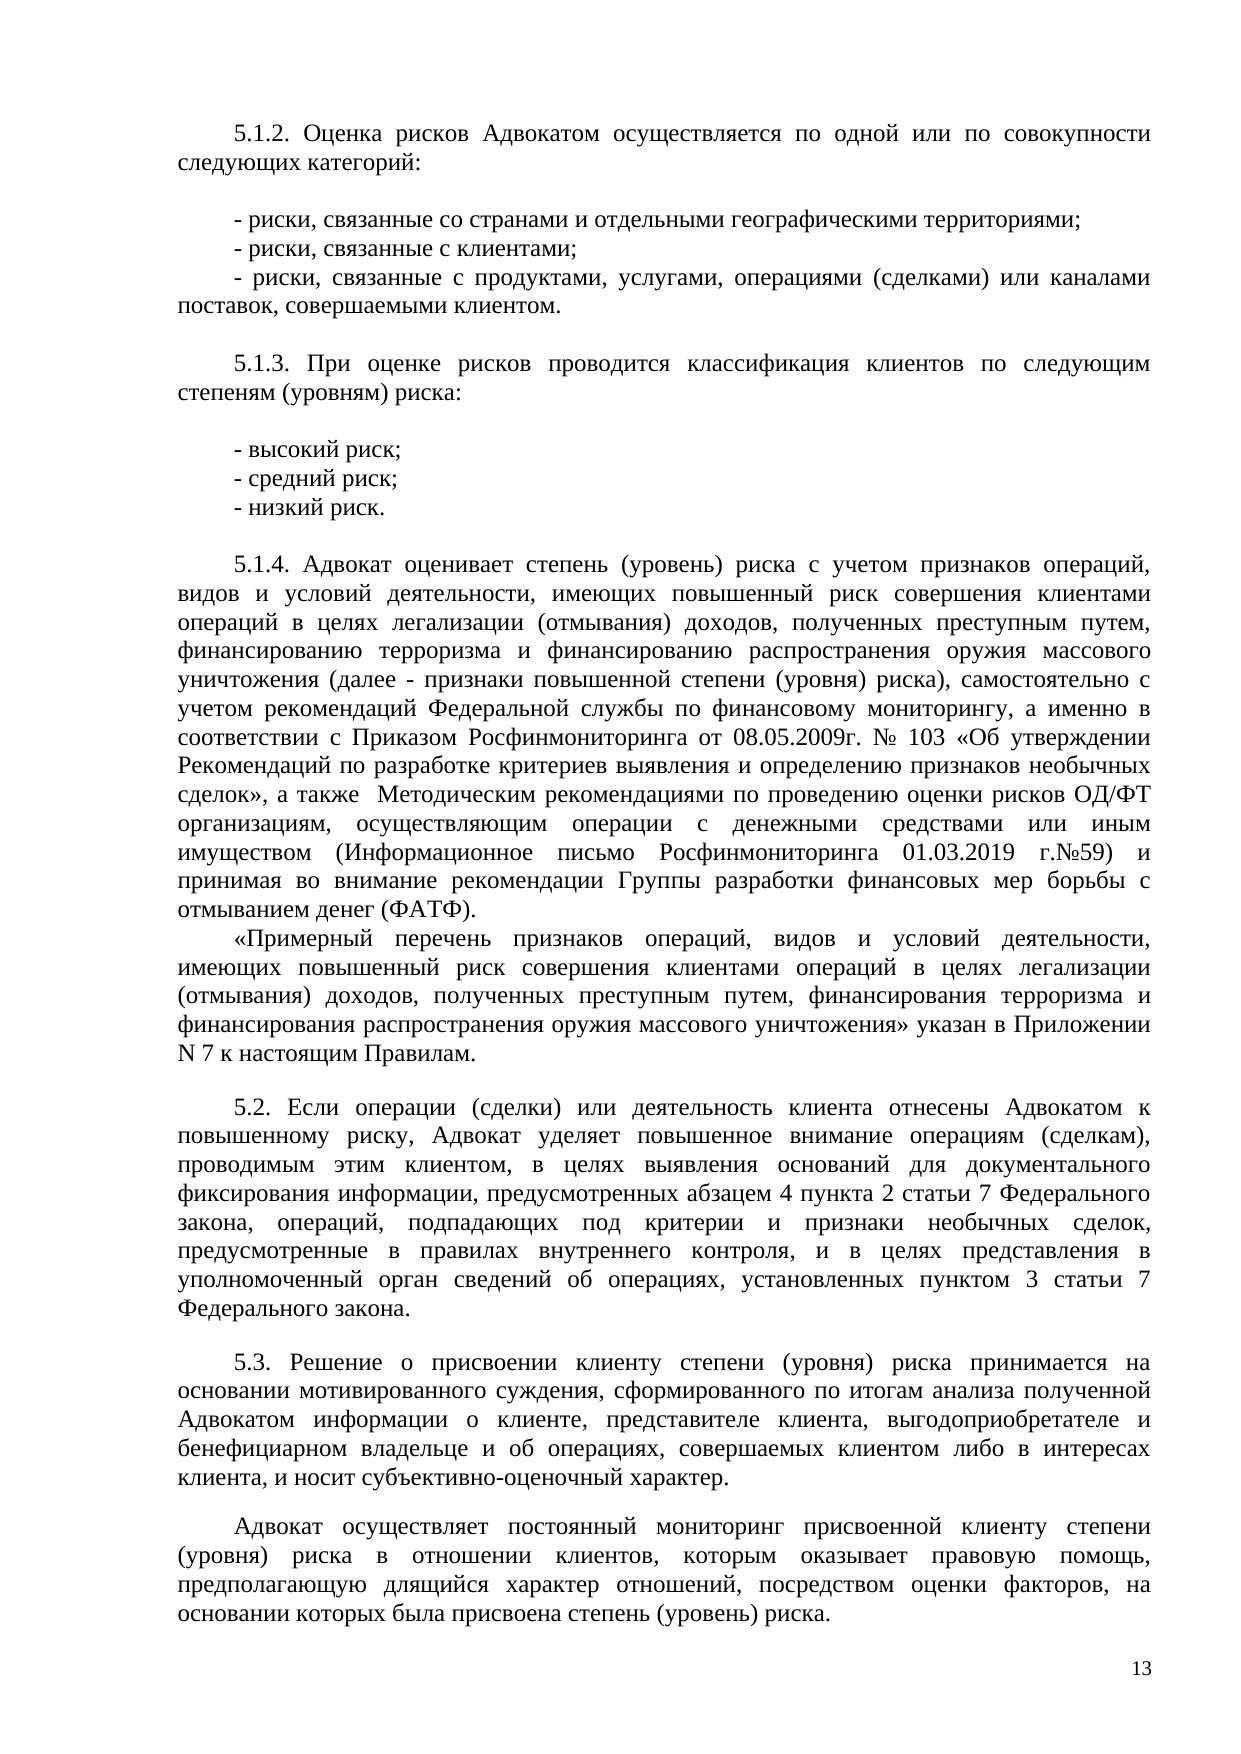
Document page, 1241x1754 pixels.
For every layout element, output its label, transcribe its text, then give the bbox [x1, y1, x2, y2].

title - высокий риск; [177, 434, 1152, 463]
title 5.2. Если операции (сделки) или деятельность клиента отнесены Адвокатом к повышенному риску, Адвокат уделяет повышенное внимание операциям (сделкам), проводимым этим клиентом, в целях выявления оснований для документального фиксирования информации, предусмотренных абзацем 4 пункта 2 статьи 7 Федерального закона, операций, подпадающих под критерии и признаки необычных сделок, предусмотренные в правилах внутреннего контроля, и в целях представления в уполномоченный орган сведений об операциях, установленных пунктом 3 статьи 7 Федерального закона. [177, 1092, 1152, 1322]
title - риски, связанные с продуктами, услугами, операциями (сделками) или каналами поставок, совершаемыми клиентом. [177, 262, 1152, 319]
title 5.1.2. Оценка рисков Адвокатом осуществляется по одной или по совокупности следующих категорий: [177, 118, 1152, 176]
title - риски, связанные со странами и отдельными географическими территориями; [177, 204, 1152, 233]
title «Примерный перечень признаков операций, видов и условий деятельности, имеющих повышенный риск совершения клиентами операций в целях легализации (отмывания) доходов, полученных преступным путем, финансирования терроризма и финансирования распространения оружия массового уничтожения» указан в Приложении N 7 к настоящим Правилам. [177, 923, 1152, 1067]
title - риски, связанные с клиентами; [177, 233, 1152, 262]
title 5.1.4. Адвокат оценивает степень (уровень) риска с учетом признаков операций, видов и условий деятельности, имеющих повышенный риск совершения клиентами операций в целях легализации (отмывания) доходов, полученных преступным путем, финансированию терроризма и финансированию распространения оружия массового уничтожения (далее - признаки повышенной степени (уровня) риска), самостоятельно с учетом рекомендаций Федеральной службы по финансовому мониторингу, а именно в соответствии с Приказом Росфинмониторинга от 08.05.2009г. № 103 «Об утверждении Рекомендаций по разработке критериев выявления и определению признаков необычных сделок», а также Методическим рекомендациями по проведению оценки рисков ОД/ФТ организациям, осуществляющим операции с денежными средствами или иным имуществом (Информационное письмо Росфинмониторинга 01.03.2019 г.№59) и принимая во внимание рекомендации Группы разработки финансовых мер борьбы с отмыванием денег (ФАТФ). [177, 549, 1152, 923]
text Адвокат осуществляет постоянный мониторинг присвоенной клиенту степени (уровня) риска в отношении клиентов, которым оказывает правовую помощь, предполагающую длящийся характер отношений, посредством оценки факторов, на основании которых была присвоена степень (уровень) риска. [177, 1511, 1152, 1626]
title - средний риск; [177, 463, 1152, 492]
title 5.1.3. При оценке рисков проводится классификация клиентов по следующим степеням (уровням) риска: [177, 348, 1152, 406]
title - низкий риск. [177, 492, 1152, 521]
title 5.3. Решение о присвоении клиенту степени (уровня) риска принимается на основании мотивированного суждения, сформированного по итогам анализа полученной Адвокатом информации о клиенте, представителе клиента, выгодоприобретателе и бенефициарном владельце и об операциях, совершаемых клиентом либо в интересах клиента, и носит субъективно-оценочный характер. [177, 1347, 1152, 1491]
